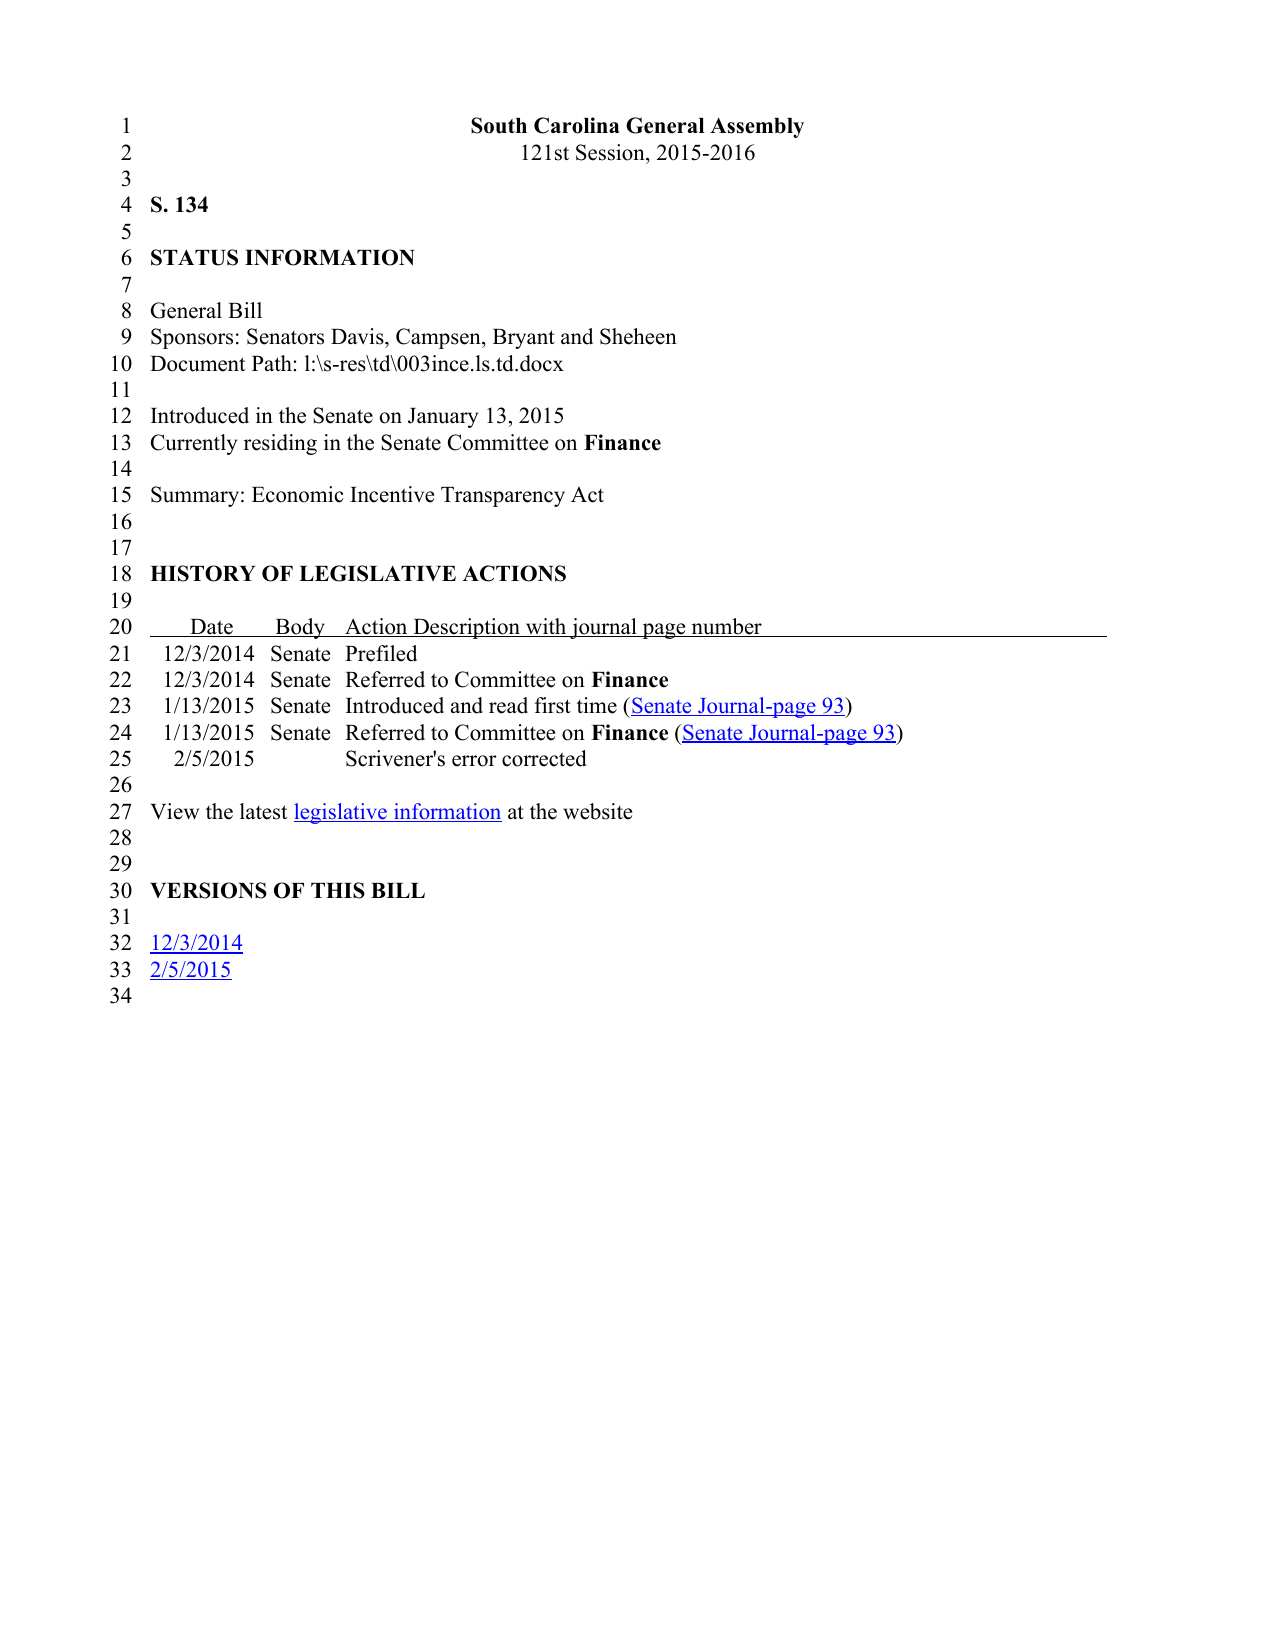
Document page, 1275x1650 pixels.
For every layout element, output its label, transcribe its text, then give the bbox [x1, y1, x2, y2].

text STATUS INFORMATION [150, 244, 1125, 271]
text General Bill [150, 297, 1125, 323]
text VERSIONS OF THIS BILL [150, 877, 1125, 903]
text 1/13/2015 Senate Referred to Committee on Finance (Senate Journal-page 93) [150, 719, 1125, 745]
text 121st Session, 2015-2016 [150, 139, 1125, 165]
text 2/5/2015 [150, 956, 1125, 982]
text Currently residing in the Senate Committee on Finance [150, 429, 1125, 455]
text 12/3/2014 Senate Referred to Committee on Finance [150, 666, 1125, 692]
text Date Body Action Description with journal page number [150, 613, 1125, 639]
text View the latest legislative information at the website [150, 798, 1125, 824]
text Introduced in the Senate on January 13, 2015 [150, 402, 1125, 429]
text 12/3/2014 Senate Prefiled [150, 639, 1125, 666]
text Sponsors: Senators Davis, Campsen, Bryant and Sheheen [150, 323, 1125, 350]
text South Carolina General Assembly [150, 112, 1125, 139]
text Document Path: l:\s-res\td\003ince.ls.td.docx [150, 350, 1125, 376]
text 1/13/2015 Senate Introduced and read first time (Senate Journal-page 93) [150, 692, 1125, 719]
text Summary: Economic Incentive Transparency Act [150, 481, 1125, 508]
text 2/5/2015 Scrivener's error corrected [150, 745, 1125, 771]
text 12/3/2014 [150, 929, 1125, 956]
text HISTORY OF LEGISLATIVE ACTIONS [150, 561, 1125, 587]
text S. 134 [150, 192, 1125, 218]
